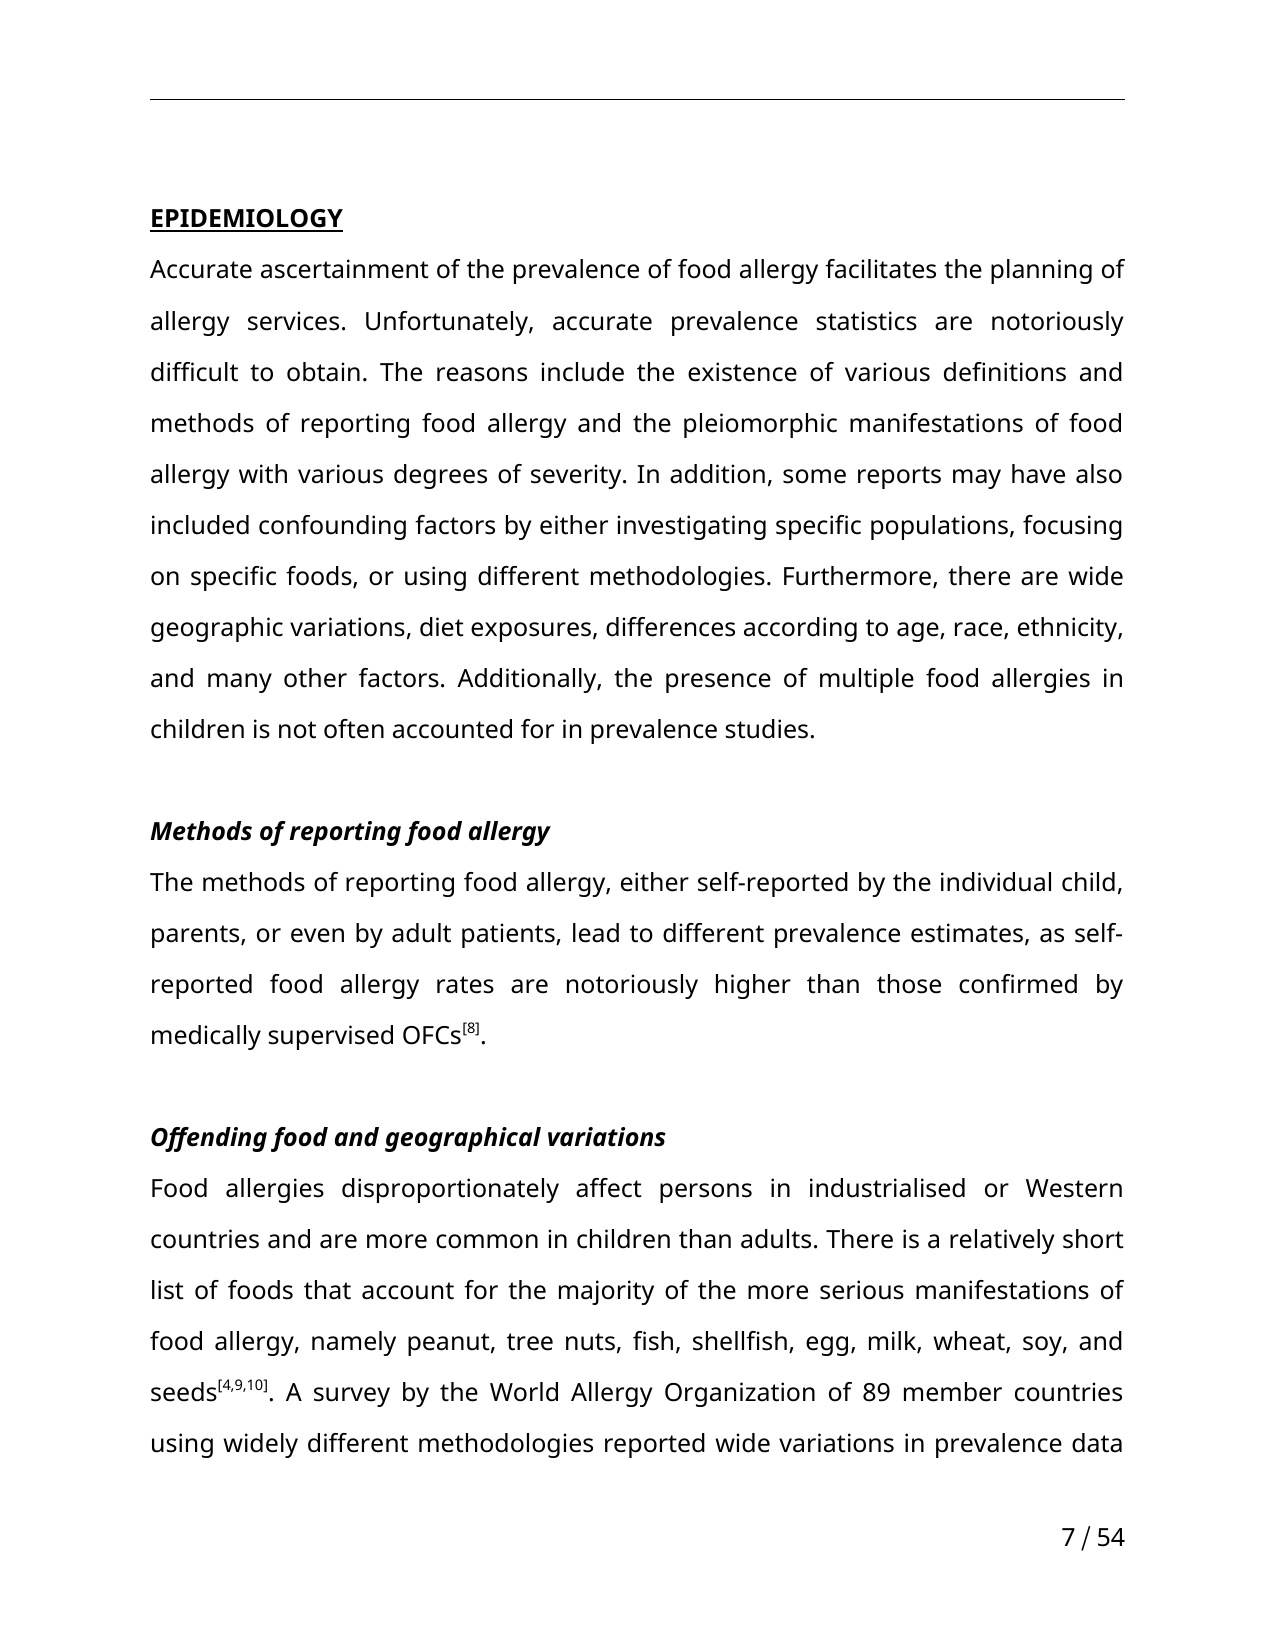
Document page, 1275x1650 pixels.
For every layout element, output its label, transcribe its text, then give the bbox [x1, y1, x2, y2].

text Accurate ascertainment of the prevalence of food allergy facilitates the planning of allergy services. Unfortunately, accurate prevalence statistics are notoriously difficult to obtain. The reasons include the existence of various definitions and methods of reporting food allergy and the pleiomorphic manifestations of food allergy with various degrees of severity. In addition, some reports may have also included confounding factors by either investigating specific populations, focusing on specific foods, or using different methodologies. Furthermore, there are wide geographic variations, diet exposures, differences according to age, race, ethnicity, and many other factors. Additionally, the presence of multiple food allergies in children is not often accounted for in prevalence studies. [150, 252, 1125, 746]
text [150, 1171, 1125, 1460]
text EPIDEMIOLOGY [150, 201, 1125, 235]
text Methods of reporting food allergy [150, 813, 1125, 848]
text The methods of reporting food allergy, either self-reported by the individual child, parents, or even by adult patients, lead to different prevalence estimates, as self-reported food allergy rates are notoriously higher than those confirmed by medically supervised OFCs[8]. [150, 864, 1125, 1052]
text Offending food and geographical variations [150, 1120, 1125, 1154]
